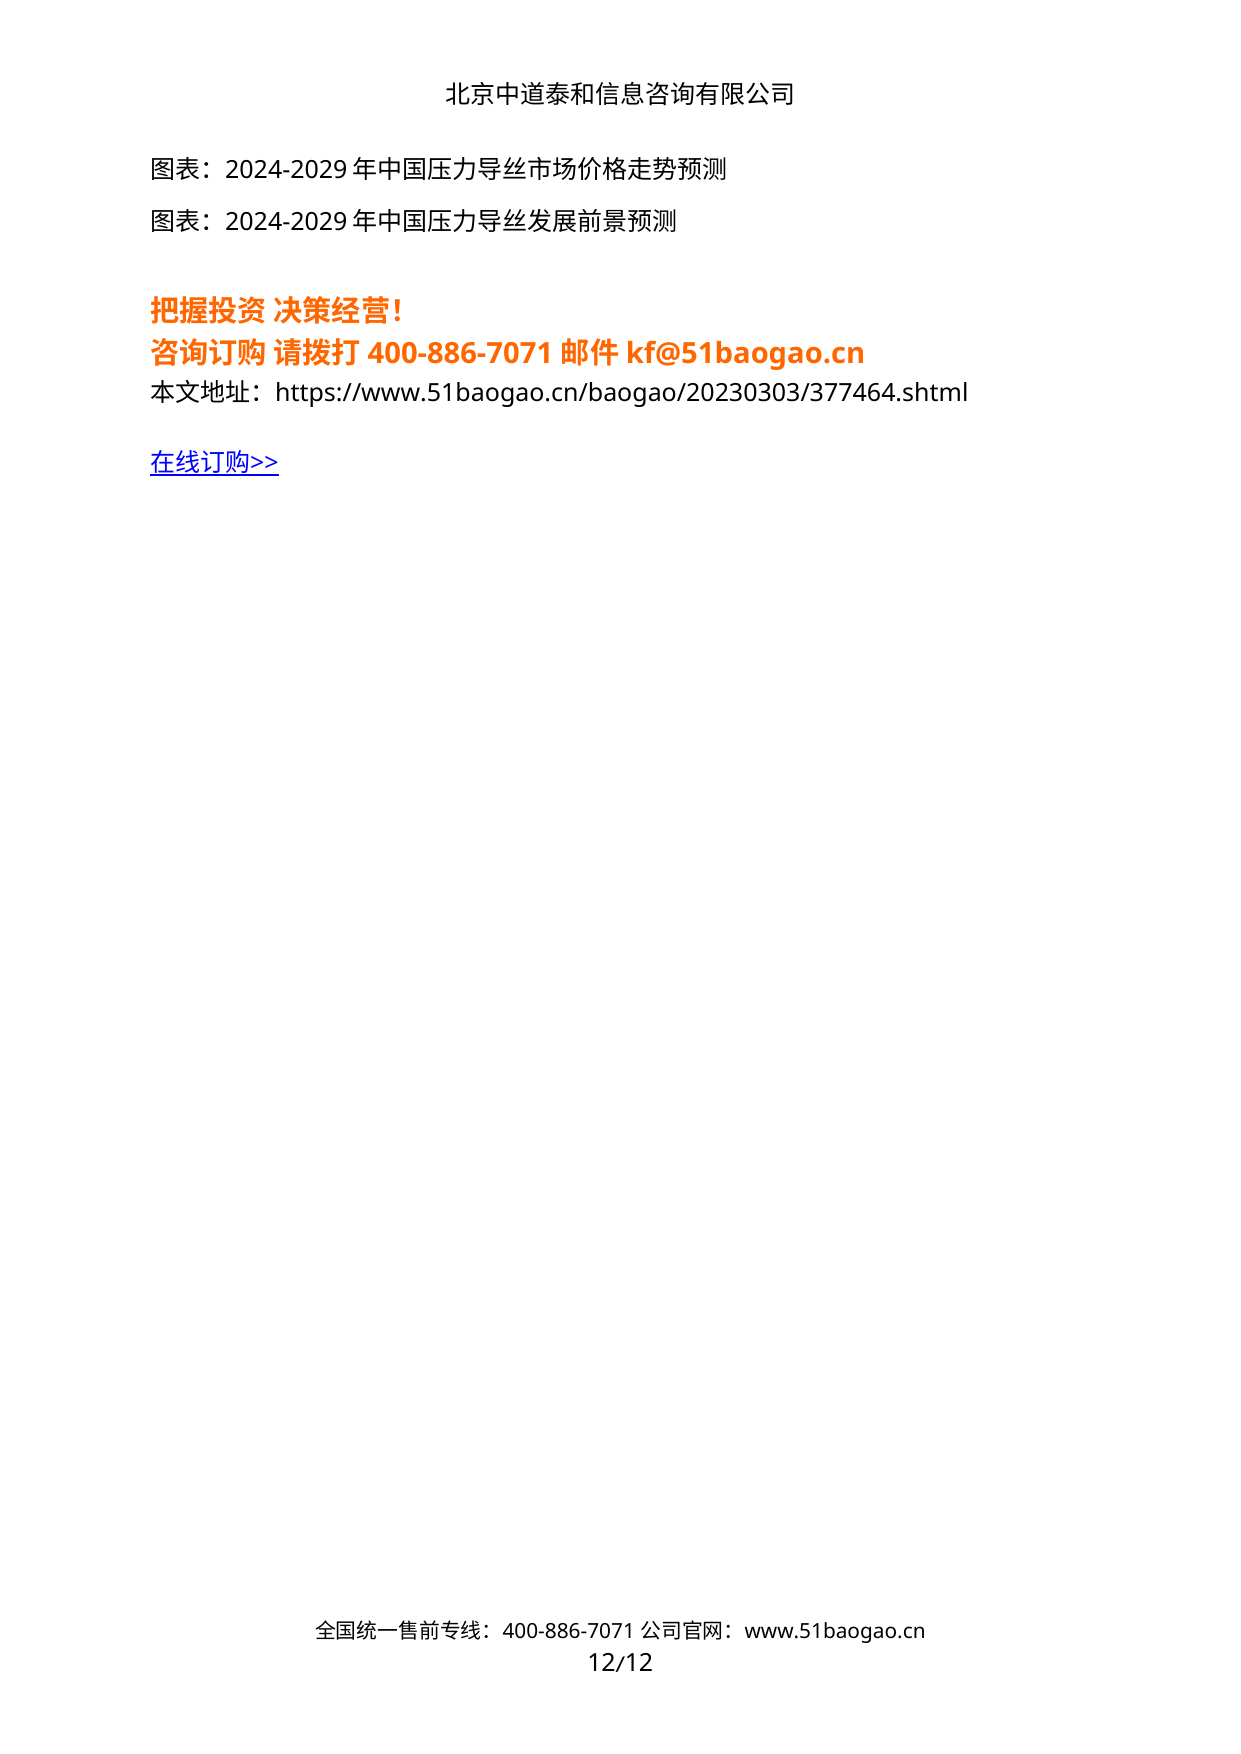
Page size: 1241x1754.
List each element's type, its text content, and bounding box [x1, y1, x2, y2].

text 图表：2024-2029年中国压力导丝发展前景预测 [150, 202, 1090, 238]
text 图表：2024-2029年中国压力导丝市场价格走势预测 [150, 150, 1090, 186]
text 把握投资 决策经营！咨询订购 请拨打 400-886-7071 邮件 kf@51baogao.cn本文地址：https://www.51baogao.cn/baogao/20230303/377464.shtml [150, 254, 1090, 409]
text 在线订购>> [150, 409, 1090, 479]
